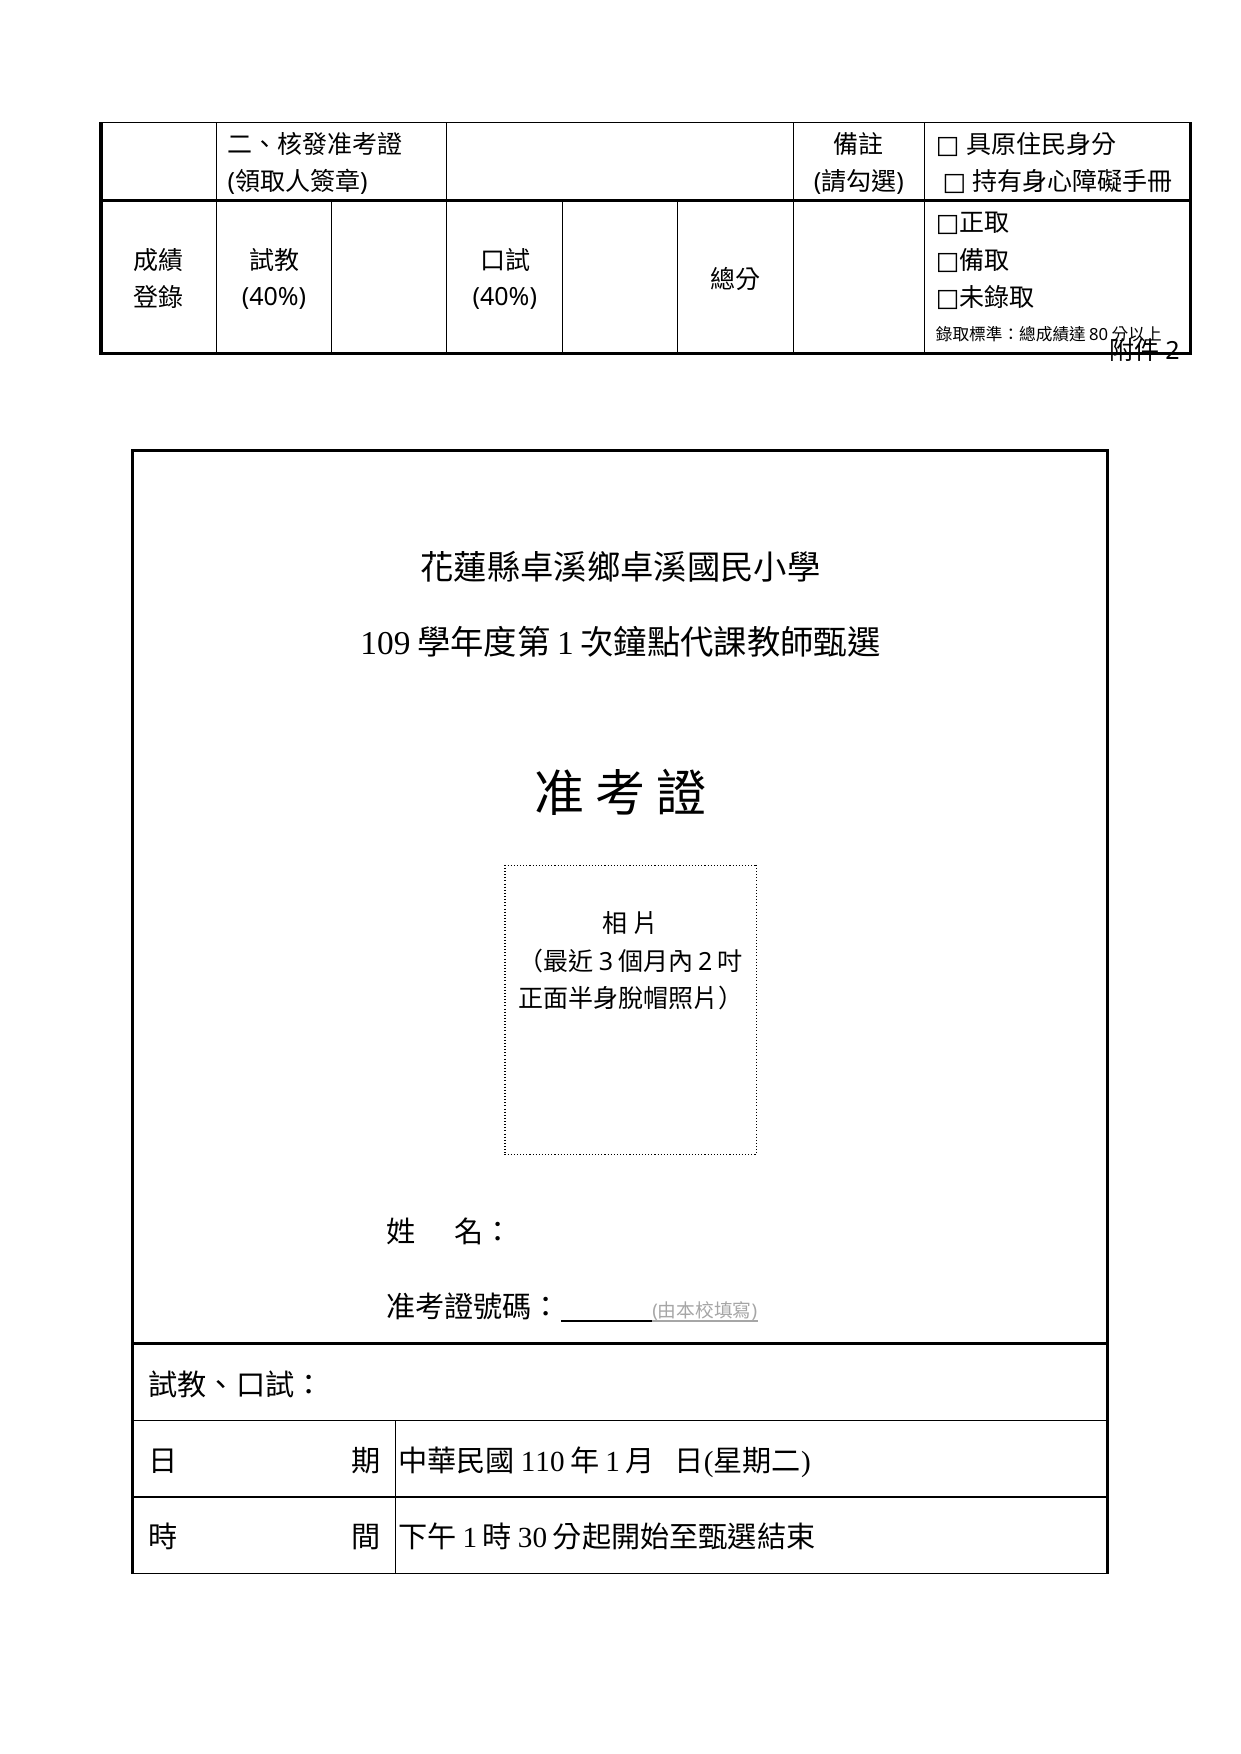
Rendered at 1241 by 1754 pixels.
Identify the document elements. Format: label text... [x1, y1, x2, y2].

table_cell [794, 202, 924, 352]
table_cell 備註 (請勾選) [794, 123, 924, 199]
table_cell □正取 □備取 □未錄取 錄取標準：總成績達80分以上 [925, 202, 1189, 352]
table_cell 時間 [134, 1498, 395, 1572]
table_cell 日期 [134, 1421, 395, 1496]
table_cell 試教、口試： [134, 1345, 1106, 1420]
table_cell [563, 202, 677, 352]
table_cell [447, 123, 793, 199]
table_header 花蓮縣卓溪鄉卓溪國民小學 109學年度第1次鐘點代課教師甄選 准 考 證 姓 名： 准考證號碼： (由本校填寫) [134, 452, 1106, 1342]
table_cell 總分 [678, 202, 793, 352]
table_cell 中華民國110年1月 日(星期二) [396, 1421, 1106, 1496]
table_cell 二、核發准考證 (領取人簽章) [217, 123, 446, 199]
table_cell □ 具原住民身分 □ 持有身心障礙手冊 [925, 123, 1189, 199]
table_cell [332, 202, 446, 352]
table_cell 口試 (40%) [447, 202, 562, 352]
table_cell 下午1時30分起開始至甄選結束 [396, 1498, 1106, 1572]
table_cell 成績 登錄 [103, 202, 216, 352]
table_cell 試教 (40%) [217, 202, 331, 352]
